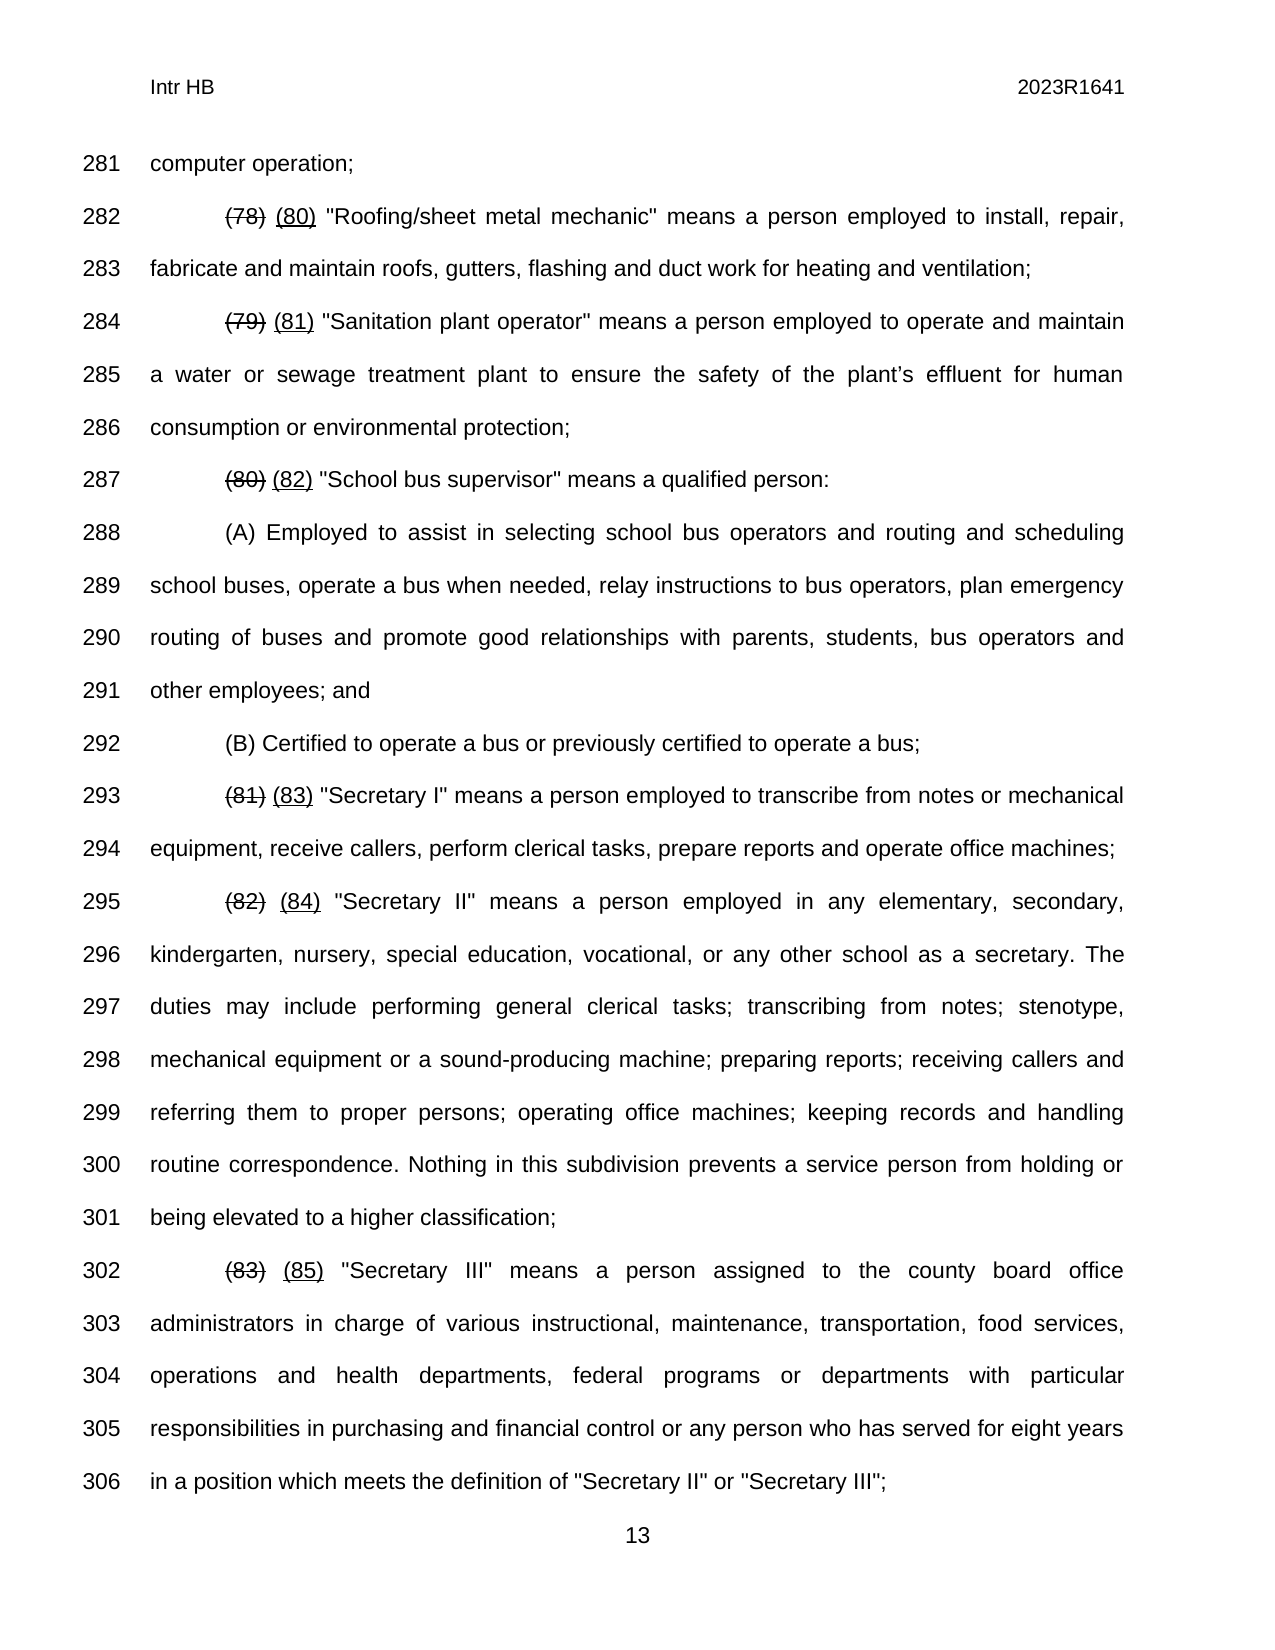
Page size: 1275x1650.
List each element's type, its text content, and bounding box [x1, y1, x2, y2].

text (A) Employed to assist in selecting school bus operators and routing and scheduling school buses, operate a bus when needed, relay instructions to bus operators, plan emergency routing of buses and promote good relationships with parents, students, bus operators and other employees; and [150, 519, 1125, 703]
text (78) (80) "Roofing/sheet metal mechanic" means a person employed to install, repair, fabricate and maintain roofs, gutters, flashing and duct work for heating and ventilation; [150, 203, 1125, 282]
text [150, 150, 1125, 176]
text (82) (84) "Secretary II" means a person employed in any elementary, secondary, kindergarten, nursery, special education, vocational, or any other school as a secretary. The duties may include performing general clerical tasks; transcribing from notes; stenotype, mechanical equipment or a sound-producing machine; preparing reports; receiving callers and referring them to proper persons; operating office machines; keeping records and handling routine correspondence. Nothing in this subdivision prevents a service person from holding or being elevated to a higher classification; [150, 888, 1125, 1231]
text (81) (83) "Secretary I" means a person employed to transcribe from notes or mechanical equipment, receive callers, perform clerical tasks, prepare reports and operate office machines; [150, 782, 1125, 862]
text (83) (85) "Secretary III" means a person assigned to the county board office administrators in charge of various instructional, maintenance, transportation, food services, operations and health departments, federal programs or departments with particular responsibilities in purchasing and financial control or any person who has served for eight years in a position which meets the definition of "Secretary II" or "Secretary III"; [150, 1257, 1125, 1494]
text (B) Certified to operate a bus or previously certified to operate a bus; [150, 730, 1125, 756]
text (80) (82) "School bus supervisor" means a qualified person: [150, 466, 1125, 493]
text (79) (81) "Sanitation plant operator" means a person employed to operate and maintain a water or sewage treatment plant to ensure the safety of the plant’s effluent for human consumption or environmental protection; [150, 308, 1125, 440]
